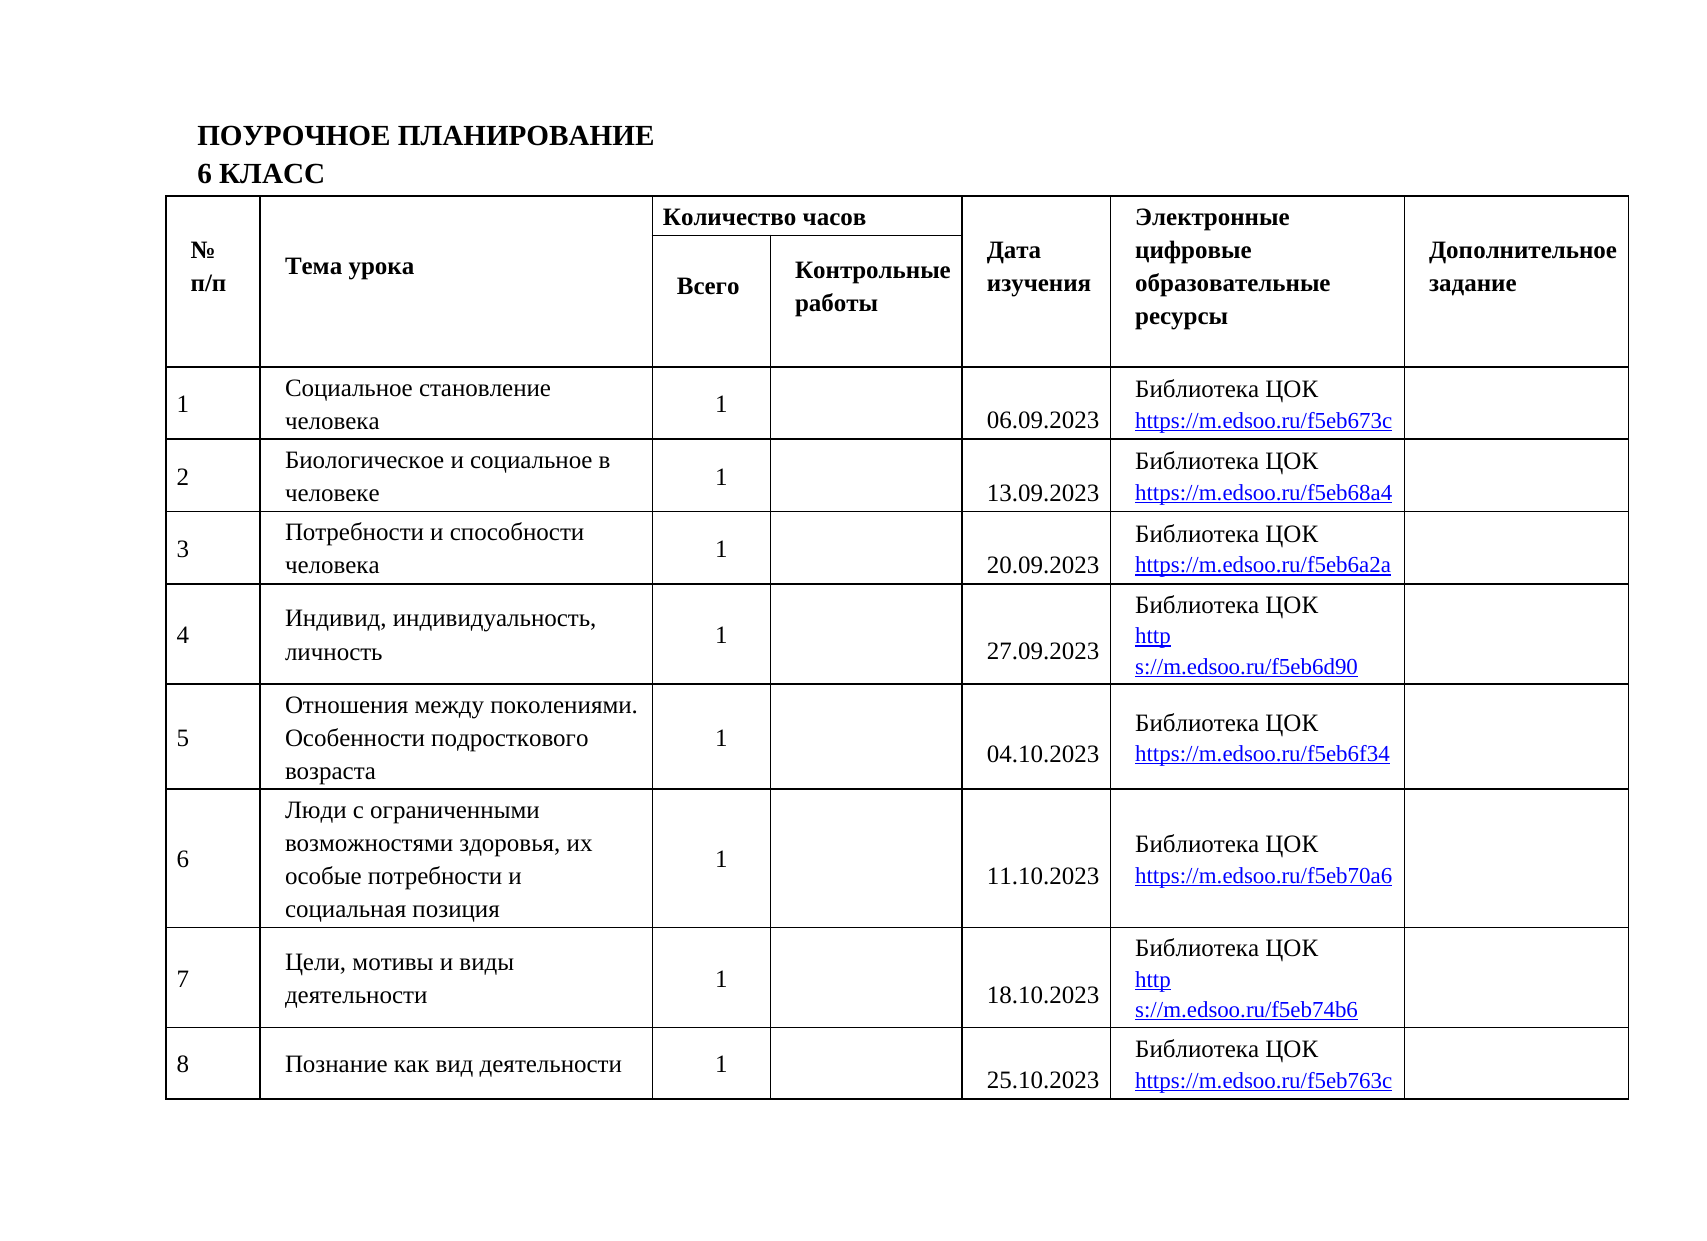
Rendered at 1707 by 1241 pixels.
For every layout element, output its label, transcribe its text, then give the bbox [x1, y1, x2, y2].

table_cell [1405, 440, 1628, 511]
table_cell 5 [167, 685, 259, 788]
table_cell [771, 512, 961, 583]
text ПОУРОЧНОЕ ПЛАНИРОВАНИЕ [190, 118, 1618, 152]
table_cell [1405, 685, 1628, 788]
table_cell 6 [167, 790, 259, 927]
table_cell 04.10.2023 [963, 685, 1110, 788]
table_cell [771, 928, 961, 1027]
table_cell [1405, 512, 1628, 583]
table_cell Познание как вид деятельности [261, 1028, 652, 1098]
table_cell [771, 585, 961, 683]
table_cell 1 [167, 368, 259, 438]
table_header № п/п [167, 197, 259, 366]
table_cell [771, 790, 961, 927]
table_cell Цели, мотивы и виды деятельности [261, 928, 652, 1027]
table_cell Контрольные работы [771, 236, 961, 366]
table_cell [1405, 585, 1628, 683]
table_header Количество часов [653, 197, 961, 234]
table_cell 18.10.2023 [963, 928, 1110, 1027]
table_cell 27.09.2023 [963, 585, 1110, 683]
table_cell 25.10.2023 [963, 1028, 1110, 1098]
table_cell 1 [653, 928, 770, 1027]
table_cell Индивид, индивидуальность, личность [261, 585, 652, 683]
table_cell [1405, 790, 1628, 927]
table_cell [771, 440, 961, 511]
table_cell 13.09.2023 [963, 440, 1110, 511]
table_cell Библиотека ЦОК https://m.edsoo.ru/f5eb6d90 [1111, 585, 1404, 683]
table_cell [771, 685, 961, 788]
table_cell Библиотека ЦОК https://m.edsoo.ru/f5eb68a4 [1111, 440, 1404, 511]
text 6 КЛАСС [190, 157, 1618, 190]
table_cell 1 [653, 585, 770, 683]
table_cell 1 [653, 512, 770, 583]
table_cell [1405, 1028, 1628, 1098]
table_cell 06.09.2023 [963, 368, 1110, 438]
table_cell [771, 1028, 961, 1098]
table_cell Библиотека ЦОК https://m.edsoo.ru/f5eb74b6 [1111, 928, 1404, 1027]
table_cell Социальное становление человека [261, 368, 652, 438]
table_cell Люди с ограниченными возможностями здоровья, их особые потребности и социальная позиция [261, 790, 652, 927]
table_cell 4 [167, 585, 259, 683]
table_header Дата изучения [963, 197, 1110, 366]
table_cell 1 [653, 368, 770, 438]
table_cell [1405, 928, 1628, 1027]
table_cell 11.10.2023 [963, 790, 1110, 927]
table_cell Библиотека ЦОК https://m.edsoo.ru/f5eb673c [1111, 368, 1404, 438]
table_cell 1 [653, 1028, 770, 1098]
table_header Дополнительное задание [1405, 197, 1628, 366]
table_cell Библиотека ЦОК https://m.edsoo.ru/f5eb6a2a [1111, 512, 1404, 583]
table_cell 3 [167, 512, 259, 583]
table_cell 20.09.2023 [963, 512, 1110, 583]
table_cell Всего [653, 236, 770, 366]
table_header Тема урока [261, 197, 652, 366]
table_cell Отношения между поколениями. Особенности подросткового возраста [261, 685, 652, 788]
table_cell 1 [653, 440, 770, 511]
table_cell [1405, 368, 1628, 438]
table_cell [771, 368, 961, 438]
table_cell 1 [653, 790, 770, 927]
table_cell Биологическое и социальное в человеке [261, 440, 652, 511]
table_cell Библиотека ЦОК https://m.edsoo.ru/f5eb70a6 [1111, 790, 1404, 927]
table_cell Библиотека ЦОК https://m.edsoo.ru/f5eb6f34 [1111, 685, 1404, 788]
table_cell Потребности и способности человека [261, 512, 652, 583]
table_cell 2 [167, 440, 259, 511]
table_header Электронные цифровые образовательные ресурсы [1111, 197, 1404, 366]
table_cell 7 [167, 928, 259, 1027]
table_cell Библиотека ЦОК https://m.edsoo.ru/f5eb763c [1111, 1028, 1404, 1098]
table_cell 1 [653, 685, 770, 788]
table_cell 8 [167, 1028, 259, 1098]
